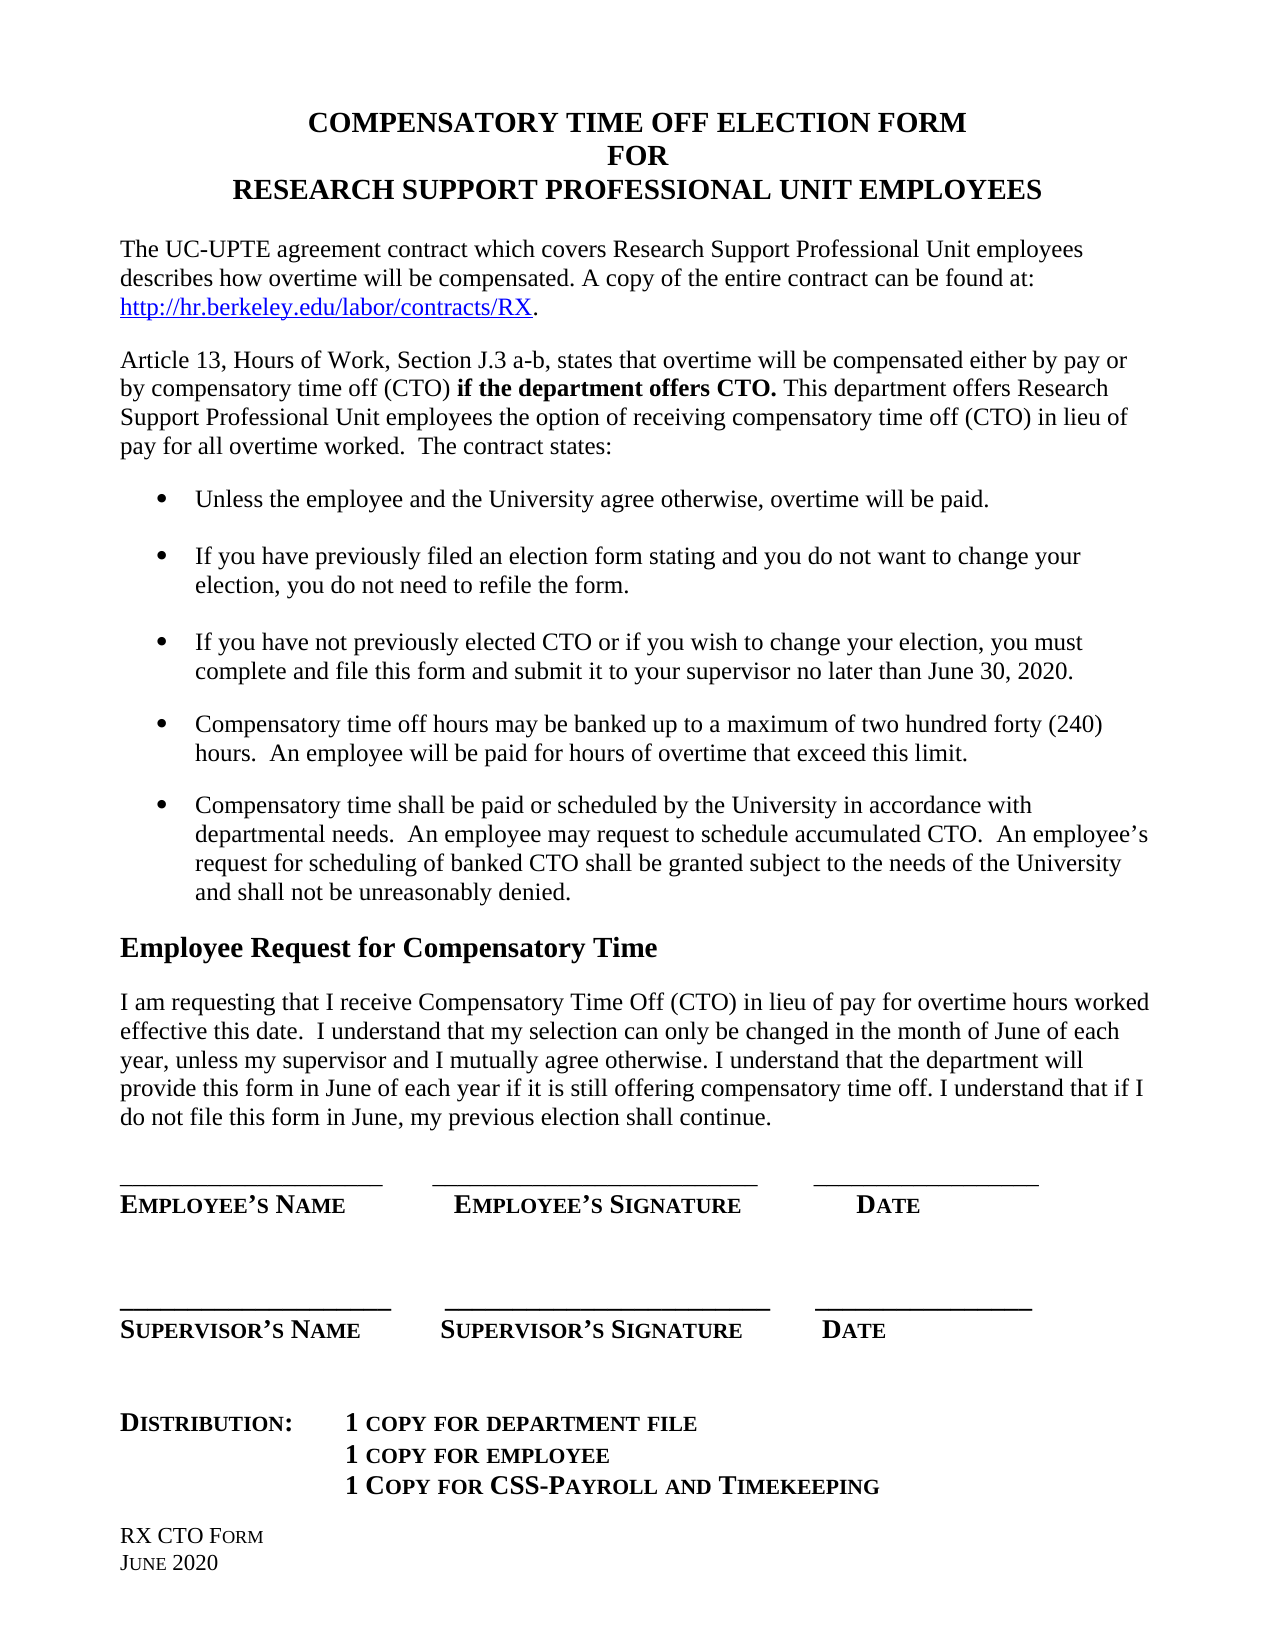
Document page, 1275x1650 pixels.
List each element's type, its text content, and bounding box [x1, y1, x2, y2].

title Article 13, Hours of Work, Section J.3 a-b, states that overtime will be compensated either by pay or by compensatory time off (CTO) if the department offers CTO. This department offers Research Support Professional Unit employees the option of receiving compensatory time off (CTO) in lieu of pay for all overtime worked. The contract states: [120, 345, 1155, 460]
title Compensatory TIME OFF Election Form [120, 105, 1155, 138]
title I am requesting that I receive Compensatory Time Off (CTO) in lieu of pay for overtime hours worked effective this date. I understand that my selection can only be changed in the month of June of each year, unless my supervisor and I mutually agree otherwise. I understand that the department will provide this form in June of each year if it is still offering compensatory time off. I understand that if I do not file this form in June, my previous election shall continue. [120, 987, 1155, 1131]
text 1 Copy for CSS-Payroll and Timekeeping [120, 1469, 1155, 1500]
text Supervisor’s Name Supervisor’s Signature Date [120, 1313, 1155, 1344]
text Distribution: 1 copy for department file [120, 1407, 1155, 1438]
text 1 copy for employee [120, 1438, 1155, 1469]
title If you have not previously elected CTO or if you wish to change your election, you must complete and file this form and submit it to your supervisor no later than June 30, 2020. [157, 627, 1155, 685]
title _____________________ __________________________ __________________ [120, 1160, 1155, 1188]
title Compensatory time off hours may be banked up to a maximum of two hundred forty (240) hours. An employee will be paid for hours of overtime that exceed this limit. [157, 709, 1155, 767]
title The UC-UPTE agreement contract which covers Research Support Professional Unit employees describes how overtime will be compensated. A copy of the entire contract can be found at: http://hr.berkeley.edu/labor/contracts/RX. [120, 234, 1155, 321]
text Employee’s Name Employee’s Signature Date [120, 1188, 1155, 1220]
title Employee Request for Compensatory Time [120, 930, 1155, 963]
title Compensatory time shall be paid or scheduled by the University in accordance with departmental needs. An employee may request to schedule accumulated CTO. An employee’s request for scheduling of banked CTO shall be granted subject to the needs of the University and shall not be unreasonably denied. [157, 791, 1155, 906]
title If you have previously filed an election form stating and you do not want to change your election, you do not need to refile the form. [157, 541, 1155, 599]
title RESEARCH SUPPORT PROFESSIONAL unit employees [120, 172, 1155, 206]
text ____________________ ________________________ ________________ [120, 1282, 1155, 1313]
title for [120, 138, 1155, 172]
title Unless the employee and the University agree otherwise, overtime will be paid. [157, 484, 1155, 512]
